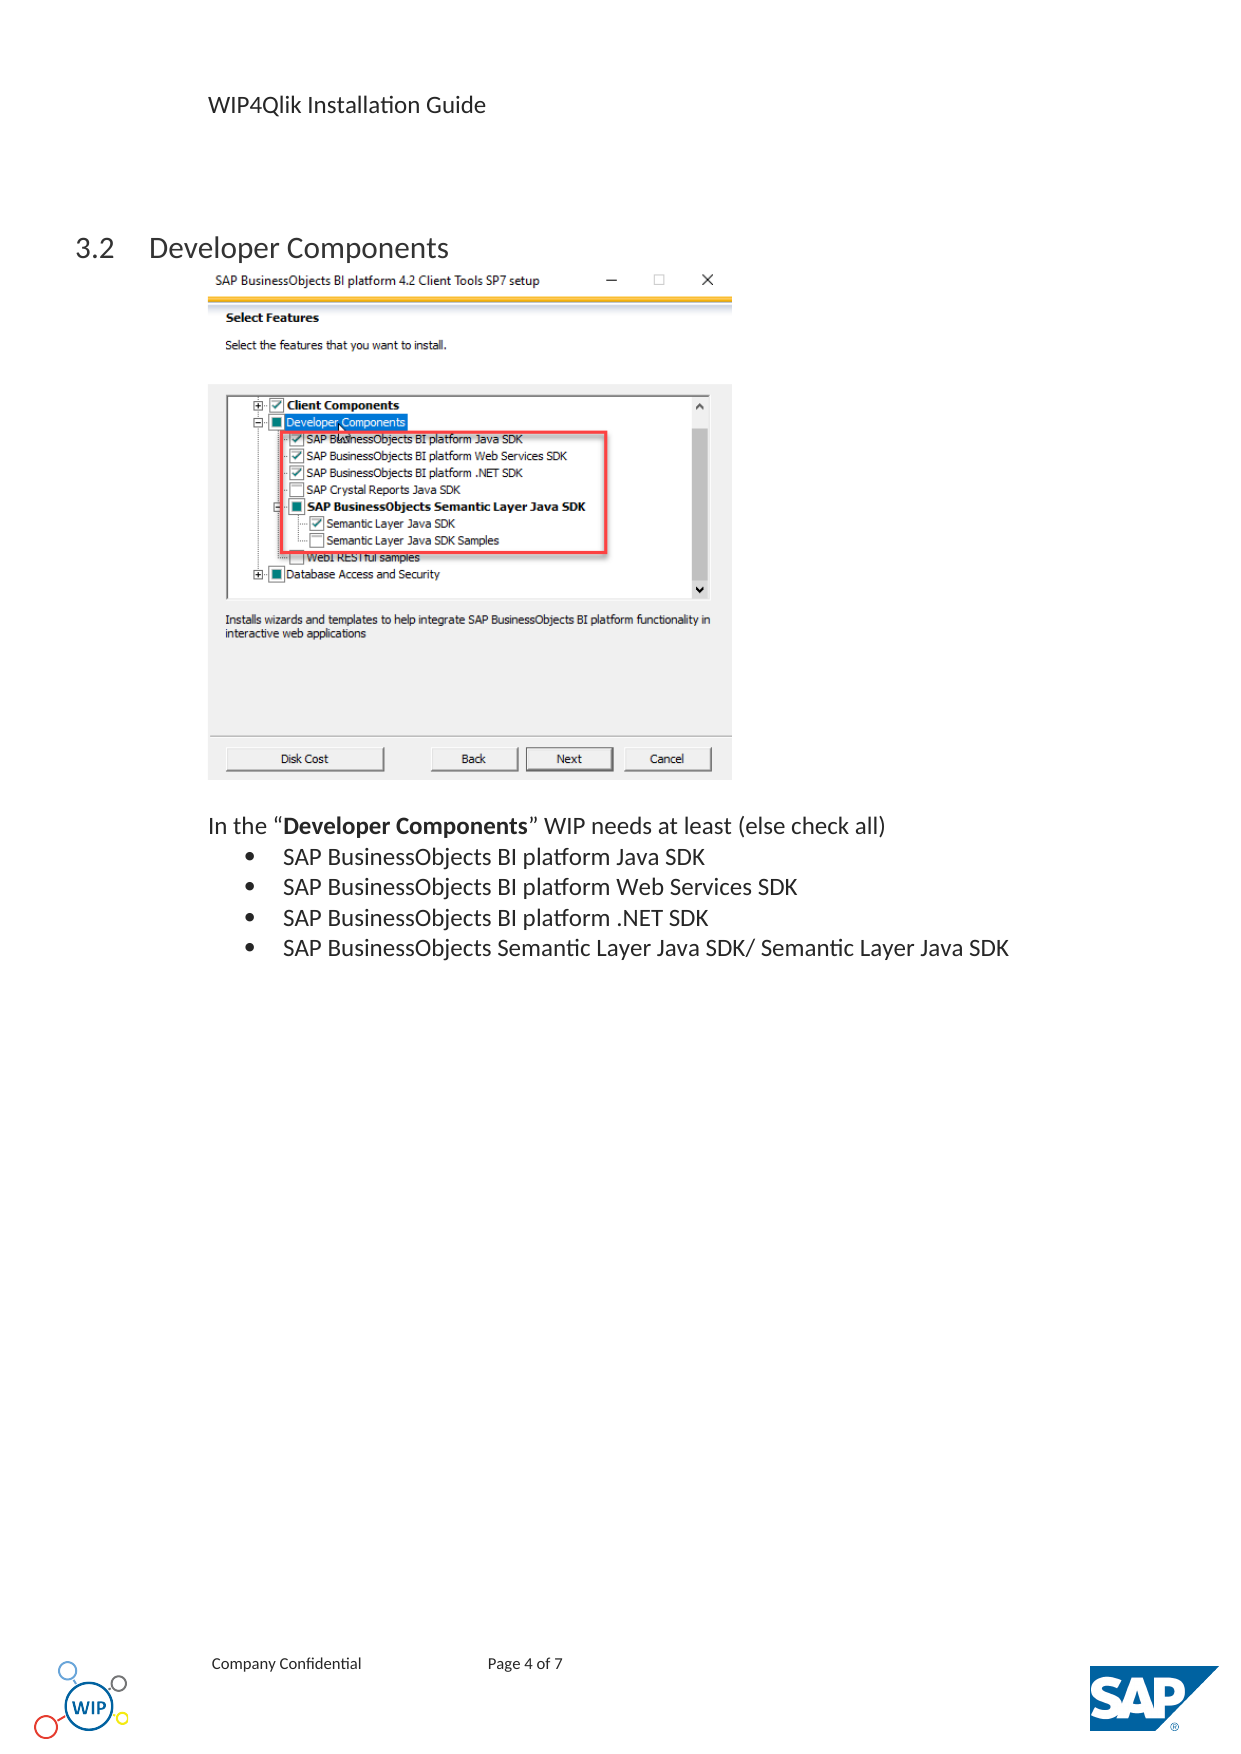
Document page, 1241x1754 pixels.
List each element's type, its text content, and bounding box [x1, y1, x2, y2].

list SAP BusinessObjects Semantic Layer Java SDK/ Semantic Layer Java SDK [245, 932, 1165, 963]
list SAP BusinessObjects BI platform Web Services SDK [245, 871, 1165, 902]
picture [34, 1661, 129, 1739]
list SAP BusinessObjects BI platform .NET SDK [245, 902, 1165, 932]
text In the “Developer Components” WIP needs at least (else check all) [75, 810, 1165, 841]
picture [1090, 1666, 1220, 1731]
picture [207, 266, 732, 780]
list SAP BusinessObjects BI platform Java SDK [245, 841, 1165, 871]
subtitle Developer Components [75, 228, 1165, 266]
